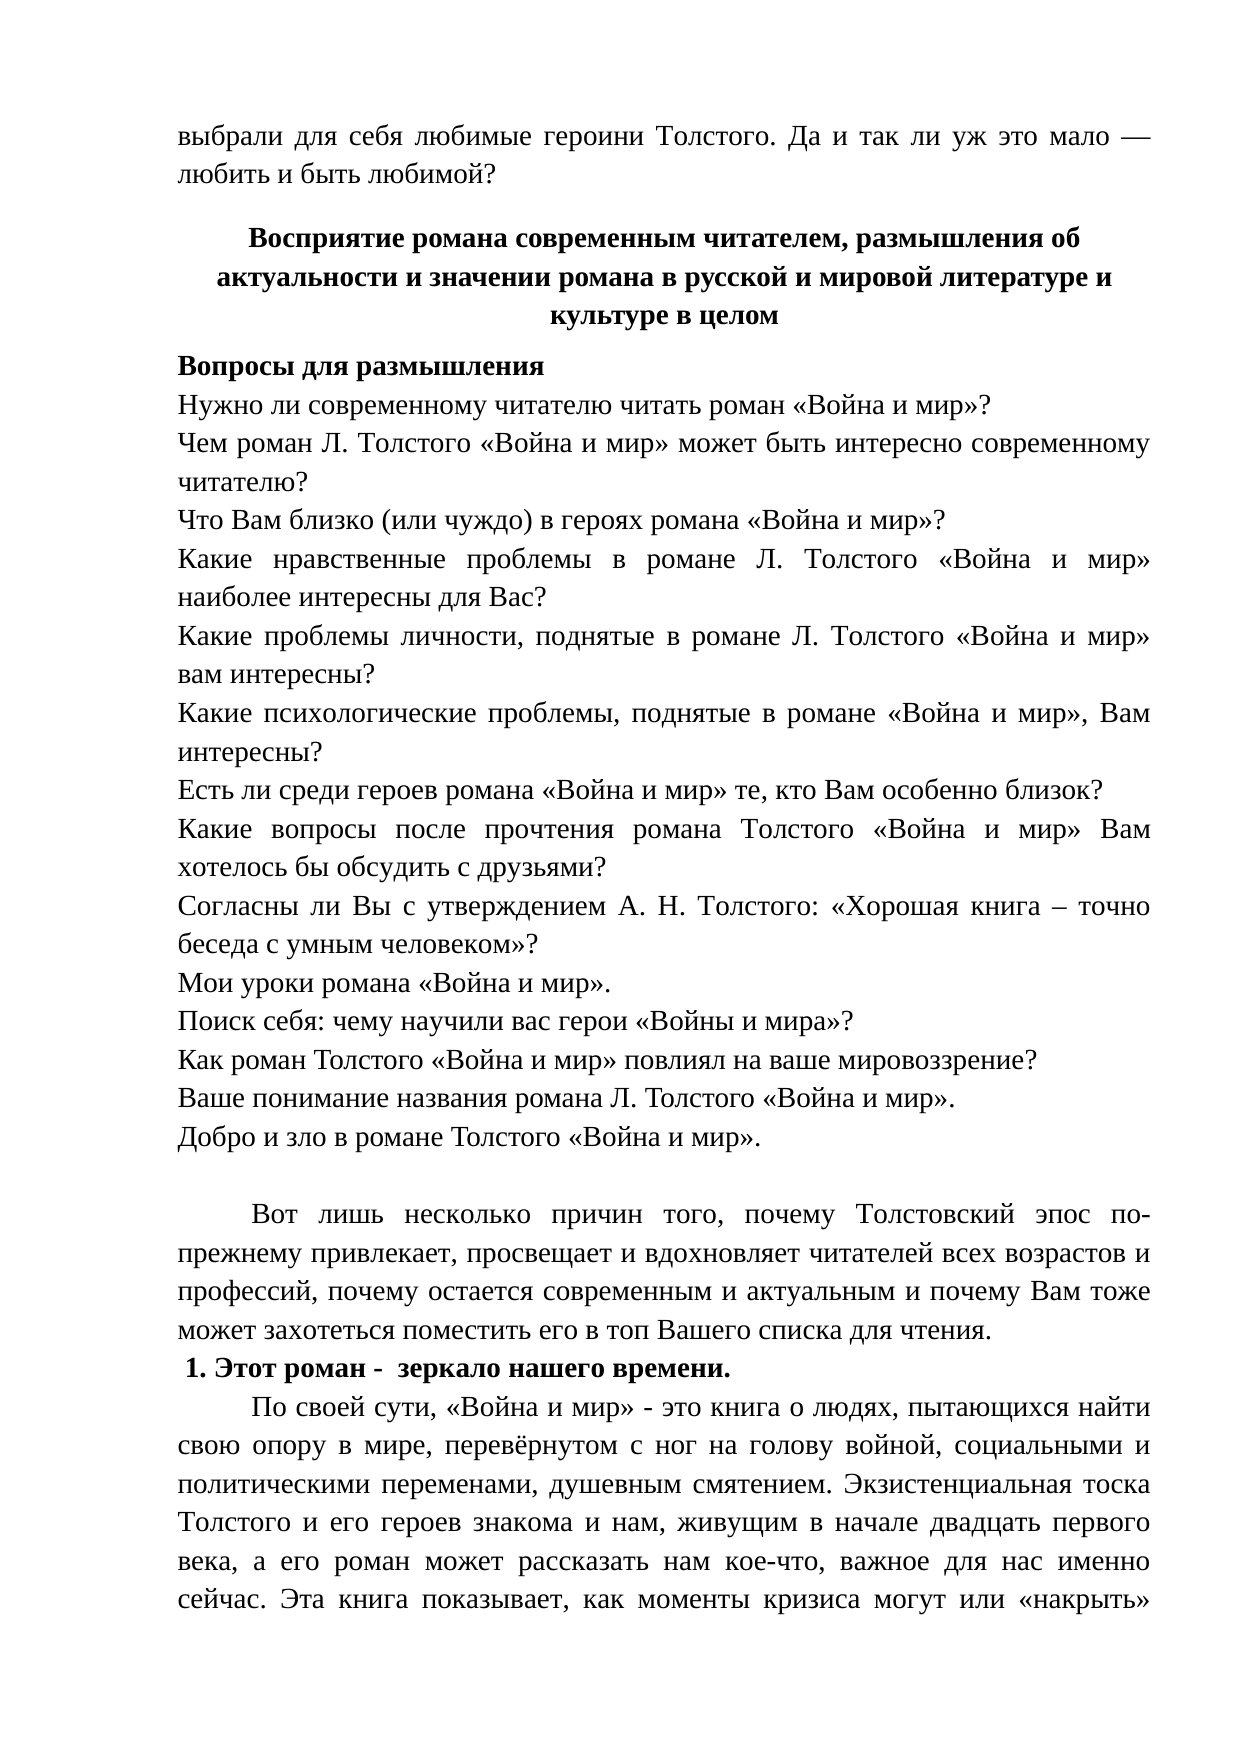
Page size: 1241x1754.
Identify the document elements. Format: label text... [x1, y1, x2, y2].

text Нужно ли современному читателю читать роман «Война и мир»? [177, 387, 1152, 420]
text Ваше понимание названия романа Л. Толстого «Война и мир». [177, 1081, 1152, 1114]
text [177, 1389, 1152, 1615]
text Вот лишь несколько причин того, почему Толстовский эпос по-прежнему привлекает, просвещает и вдохновляет читателей всех возрастов и профессий, почему остается современным и актуальным и почему Вам тоже может захотеться поместить его в топ Вашего списка для чтения. [177, 1196, 1152, 1345]
text Согласны ли Вы с утверждением А. Н. Толстого: «Хорошая книга – точно беседа с умным человеком»? [177, 888, 1152, 960]
text Вопросы для размышления [177, 348, 1181, 382]
text Как роман Толстого «Война и мир» повлиял на ваше мировоззрение? [177, 1042, 1152, 1076]
text Что Вам близко (или чуждо) в героях романа «Война и мир»? [177, 502, 1152, 536]
text Есть ли среди героев романа «Война и мир» те, кто Вам особенно близок? [177, 772, 1152, 806]
text Какие проблемы личности, поднятые в романе Л. Толстого «Война и мир» вам интересны? [177, 618, 1152, 690]
text Мои уроки романа «Война и мир». [177, 965, 1152, 998]
text Какие психологические проблемы, поднятые в романе «Война и мир», Вам интересны? [177, 695, 1152, 767]
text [177, 118, 1152, 190]
text Поиск себя: чему научили вас герои «Войны и мира»? [177, 1003, 1152, 1037]
text Какие нравственные проблемы в романе Л. Толстого «Война и мир» наиболее интересны для Вас? [177, 541, 1152, 613]
text Какие вопросы после прочтения романа Толстого «Война и мир» Вам хотелось бы обсудить с друзьями? [177, 811, 1152, 883]
text Добро и зло в романе Толстого «Война и мир». [177, 1119, 1152, 1153]
subtitle Восприятие романа современным читателем, размышления об актуальности и значении романа в русской и мировой литературе и культуре в целом [177, 220, 1152, 331]
text Чем роман Л. Толстого «Война и мир» может быть интересно современному читателю? [177, 425, 1152, 497]
text 1. Этот роман - зеркало нашего времени. [177, 1350, 1152, 1384]
